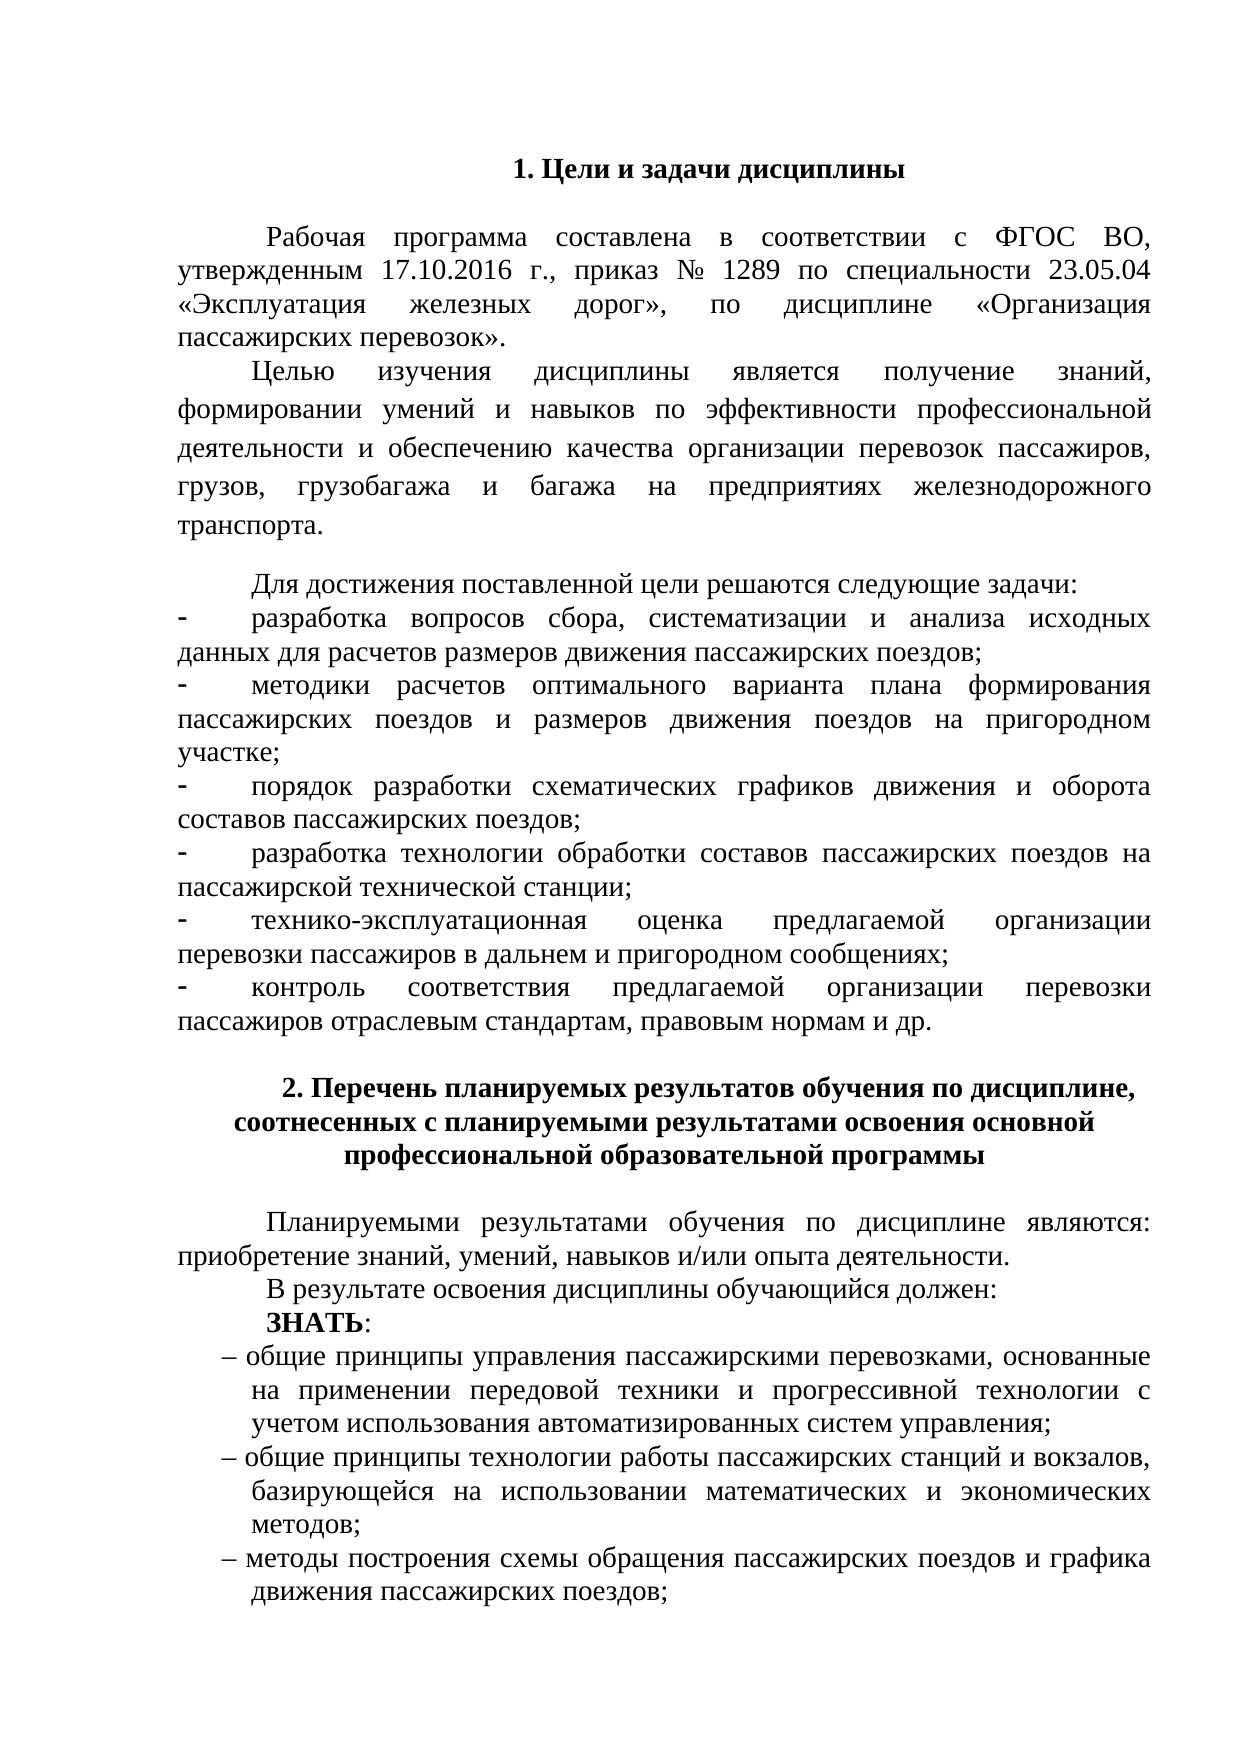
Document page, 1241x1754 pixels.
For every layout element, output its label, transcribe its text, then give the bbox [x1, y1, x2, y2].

list порядок разработки схематических графиков движения и оборота составов пассажирских поездов; [177, 768, 1152, 835]
list разработка технологии обработки составов пассажирских поездов на пассажирской технической станции; [177, 835, 1152, 902]
text 1. Цели и задачи дисциплины [177, 152, 1152, 185]
text Рабочая программа составлена в соответствии с ФГОС ВО, утвержденным 17.10.2016 г., приказ № 1289 по специальности 23.05.04 «Эксплуатация железных дорог», по дисциплине «Организация пассажирских перевозок». [177, 219, 1152, 353]
text Целью изучения дисциплины является получение знаний, формировании умений и навыков по эффективности профессиональной деятельности и обеспечению качества организации перевозок пассажиров, грузов, грузобагажа и багажа на предприятиях железнодорожного транспорта. [177, 353, 1152, 541]
list методики расчетов оптимального варианта плана формирования пассажирских поездов и размеров движения поездов на пригородном участке; [177, 667, 1152, 768]
text – общие принципы управления пассажирскими перевозками, основанные на применении передовой техники и прогрессивной технологии с учетом использования автоматизированных систем управления; [222, 1338, 1152, 1439]
text Для достижения поставленной цели решаются следующие задачи: [177, 566, 1152, 600]
text В результате освоения дисциплины обучающийся должен: [177, 1271, 1152, 1305]
text ЗНАТЬ: [177, 1305, 1152, 1338]
list контроль соответствия предлагаемой организации перевозки пассажиров отраслевым стандартам, правовым нормам и др. [177, 969, 1152, 1037]
list разработка вопросов сбора, систематизации и анализа исходных данных для расчетов размеров движения пассажирских поездов; [177, 600, 1152, 667]
text 2. Перечень планируемых результатов обучения по дисциплине, соотнесенных с планируемыми результатами освоения основной профессиональной образовательной программы [177, 1070, 1152, 1171]
text – методы построения схемы обращения пассажирских поездов и графика движения пассажирских поездов; [222, 1540, 1152, 1607]
text – общие принципы технологии работы пассажирских станций и вокзалов, базирующейся на использовании математических и экономических методов; [222, 1439, 1152, 1540]
list технико-эксплуатационная оценка предлагаемой организации перевозки пассажиров в дальнем и пригородном сообщениях; [177, 902, 1152, 969]
text Планируемыми результатами обучения по дисциплине являются: приобретение знаний, умений, навыков и/или опыта деятельности. [177, 1204, 1152, 1271]
